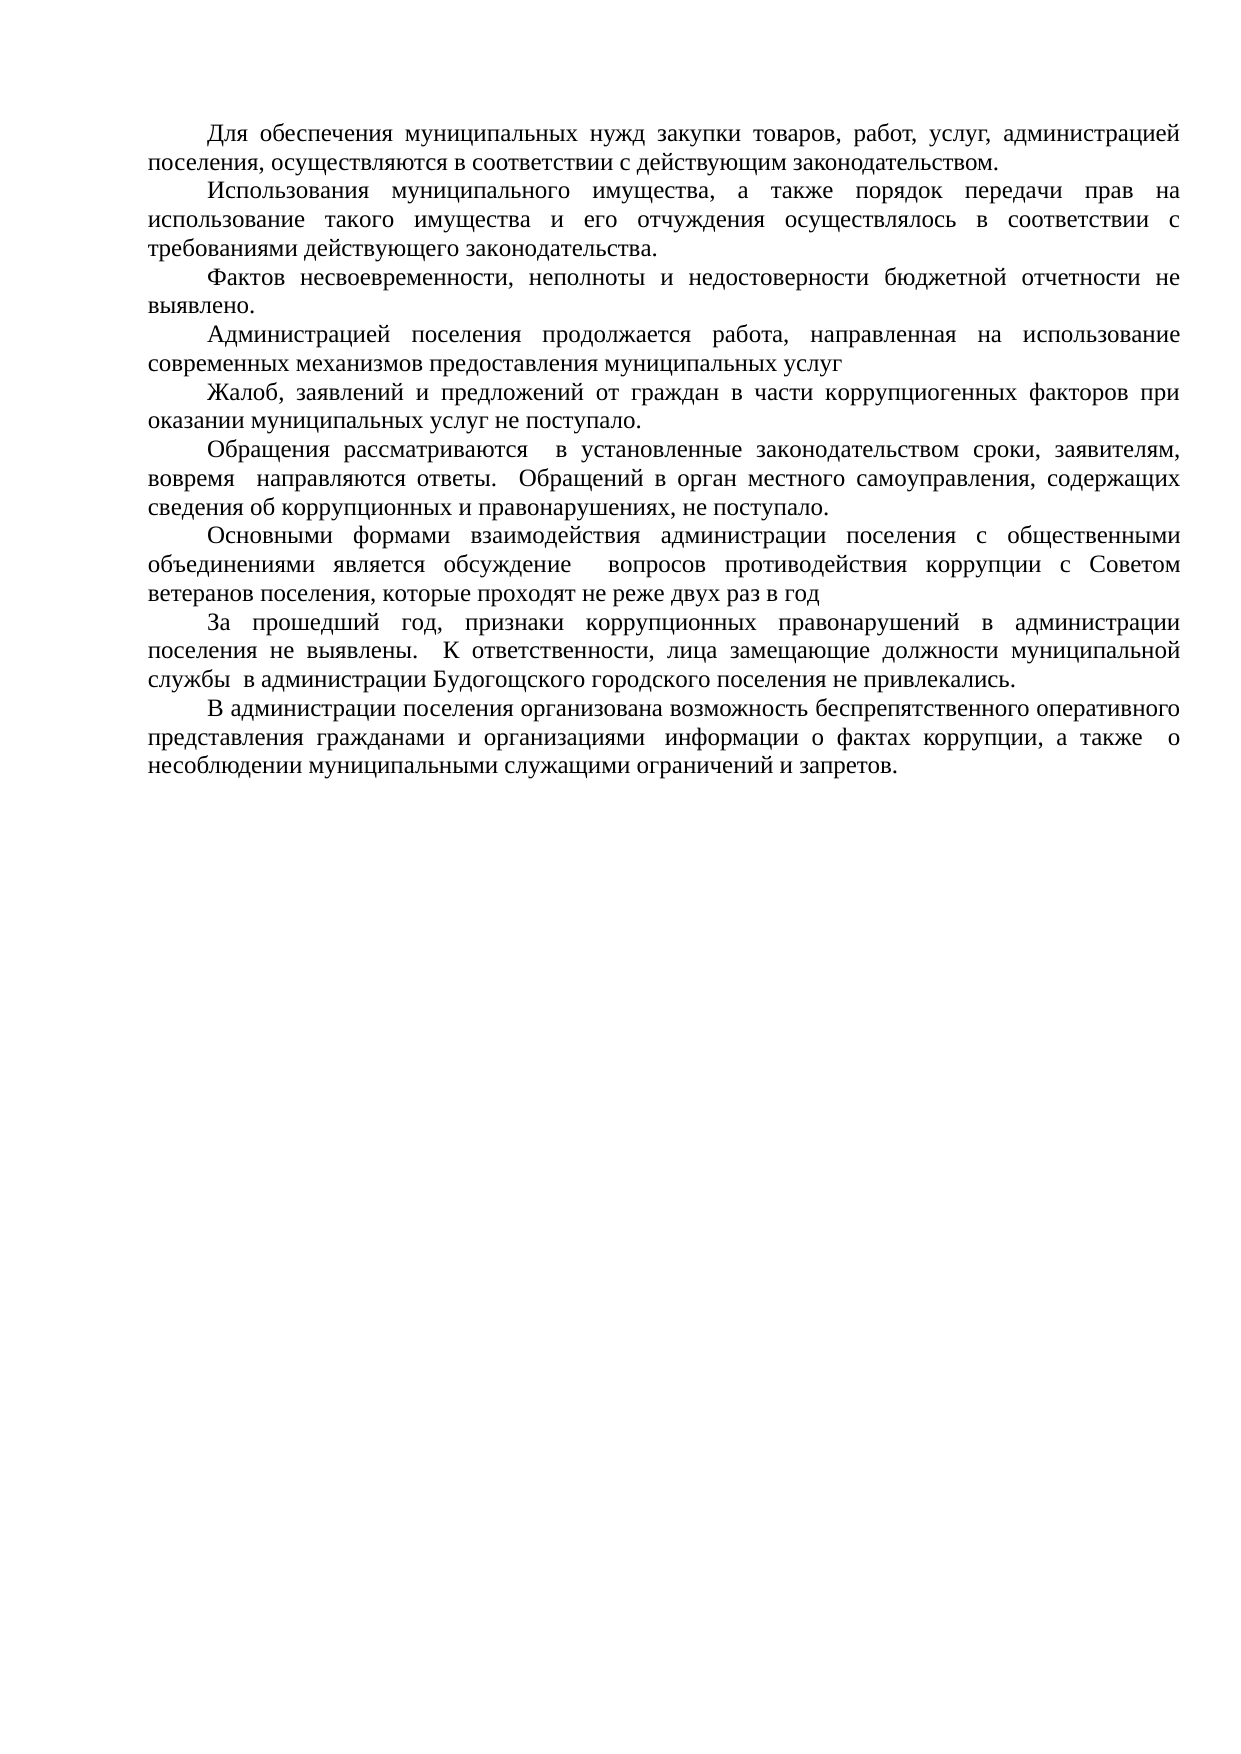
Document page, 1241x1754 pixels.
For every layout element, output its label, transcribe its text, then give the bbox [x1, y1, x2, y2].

text В администрации поселения организована возможность беспрепятственного оперативного представления гражданами и организациями информации о фактах коррупции, а также о несоблюдении муниципальными служащими ограничений и запретов. [148, 693, 1181, 779]
text Основными формами взаимодействия администрации поселения с общественными объединениями является обсуждение вопросов противодействия коррупции с Советом ветеранов поселения, которые проходят не реже двух раз в год [148, 521, 1181, 607]
text Для обеспечения муниципальных нужд закупки товаров, работ, услуг, администрацией поселения, осуществляются в соответствии с действующим законодательством. [148, 118, 1181, 176]
text Использования муниципального имущества, а также порядок передачи прав на использование такого имущества и его отчуждения осуществлялось в соответствии с требованиями действующего законодательства. [148, 176, 1181, 262]
text Жалоб, заявлений и предложений от граждан в части коррупциогенных факторов при оказании муниципальных услуг не поступало. [148, 377, 1181, 434]
text Фактов несвоевременности, неполноты и недостоверности бюджетной отчетности не выявлено. [148, 262, 1181, 319]
text За прошедший год, признаки коррупционных правонарушений в администрации поселения не выявлены. К ответственности, лица замещающие должности муниципальной службы в администрации Будогощского городского поселения не привлекались. [148, 607, 1181, 693]
text Обращения рассматриваются в установленные законодательством сроки, заявителям, вовремя направляются ответы. Обращений в орган местного самоуправления, содержащих сведения об коррупционных и правонарушениях, не поступало. [148, 434, 1181, 521]
text Администрацией поселения продолжается работа, направленная на использование современных механизмов предоставления муниципальных услуг [148, 319, 1181, 377]
